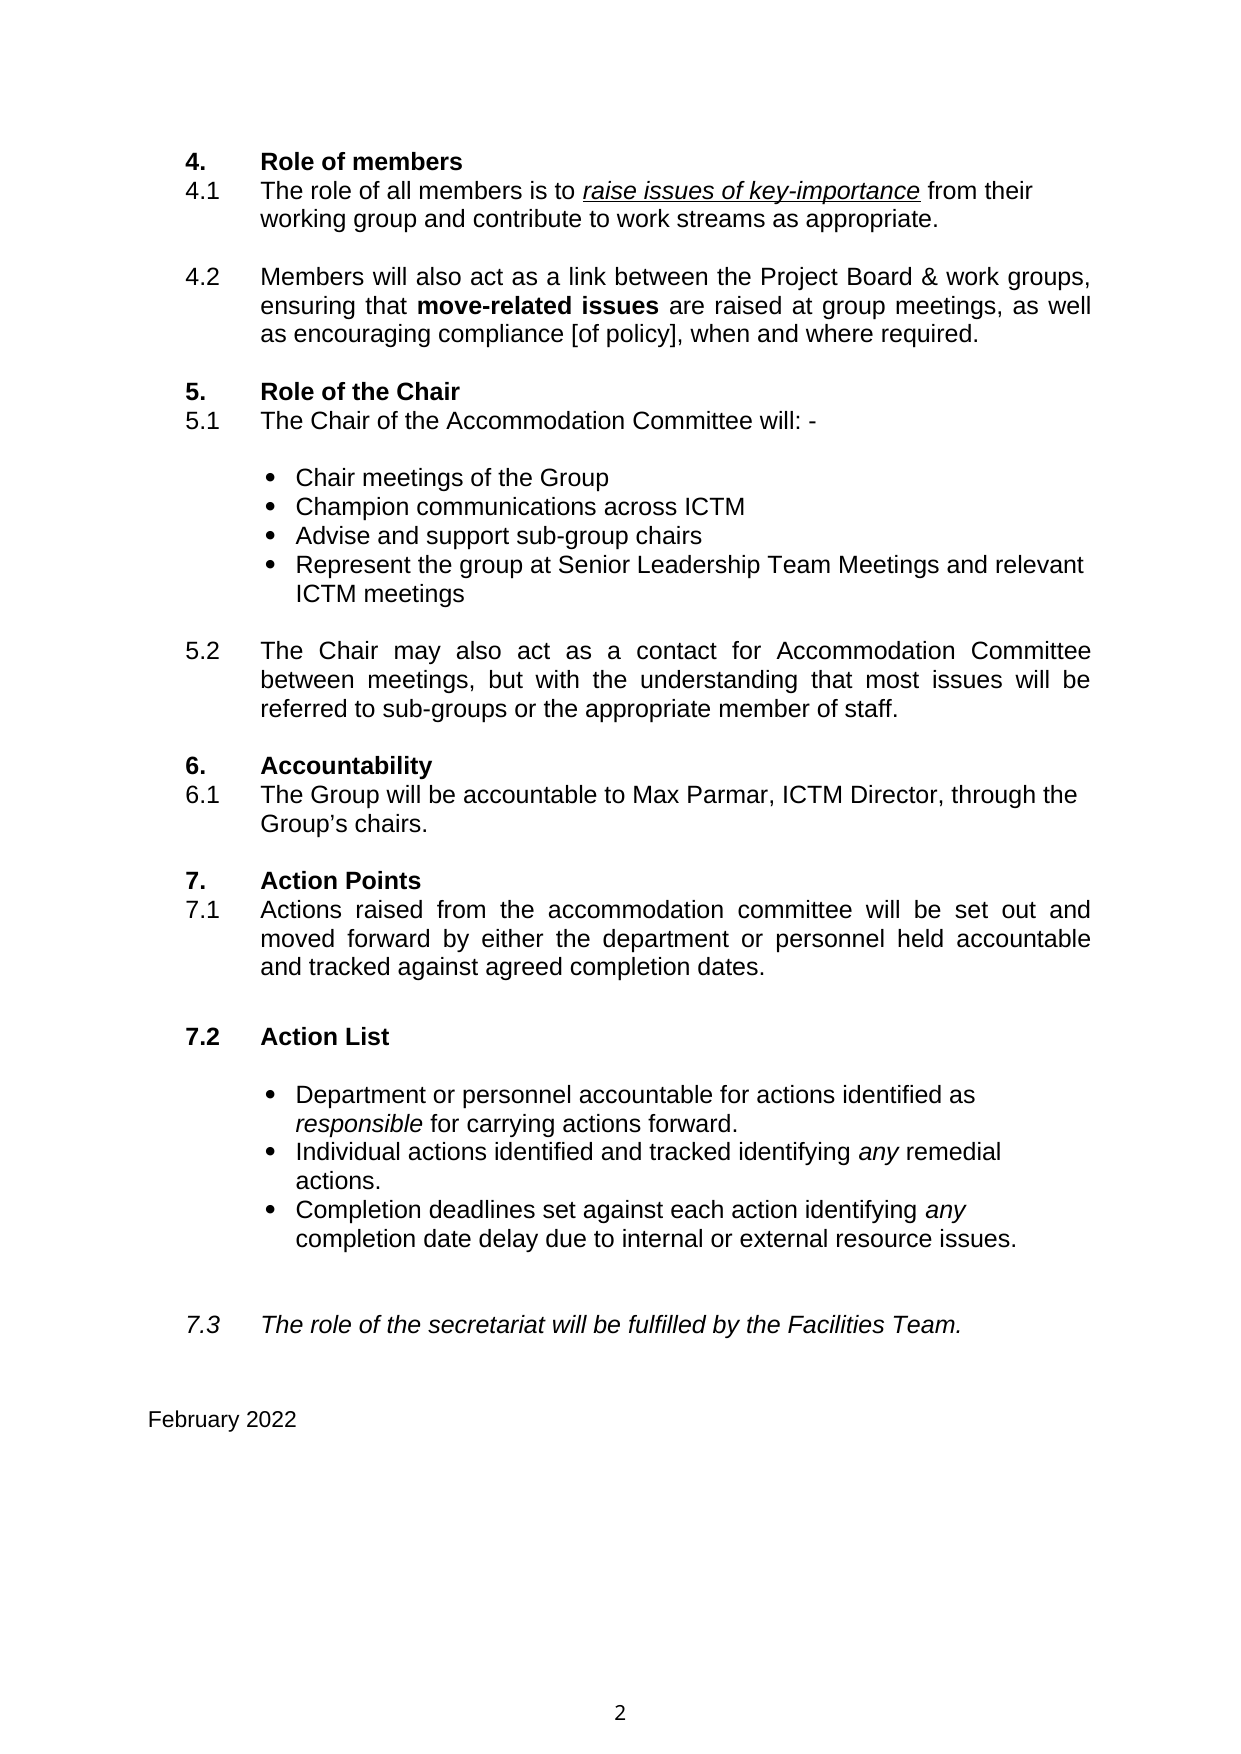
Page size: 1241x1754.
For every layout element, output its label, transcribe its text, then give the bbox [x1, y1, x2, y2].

list Action Points [185, 866, 1092, 895]
list Advise and support sub-group chairs [266, 521, 1092, 550]
list The Chair of the Accommodation Committee will: - [185, 406, 1092, 434]
list Completion deadlines set against each action identifying any completion date delay due to internal or external resource issues. [266, 1195, 1092, 1253]
list Accountability [185, 751, 1092, 780]
list Members will also act as a link between the Project Board & work groups, ensuring that move-related issues are raised at group meetings, as well as encouraging compliance [of policy], when and where required. [185, 262, 1092, 348]
list Department or personnel accountable for actions identified as responsible for carrying actions forward. [266, 1080, 1092, 1137]
list The role of the secretariat will be fulfilled by the Facilities Team. [185, 1310, 1092, 1339]
list Role of members [185, 147, 1092, 176]
list Actions raised from the accommodation committee will be set out and moved forward by either the department or personnel held accountable and tracked against agreed completion dates. [185, 895, 1092, 981]
list The Group will be accountable to Max Parmar, ICTM Director, through the Group’s chairs. [185, 780, 1092, 837]
list Role of the Chair [185, 377, 1092, 406]
list The Chair may also act as a contact for Accommodation Committee between meetings, but with the understanding that most issues will be referred to sub-groups or the appropriate member of staff. [185, 636, 1092, 722]
text February 2022 [148, 1406, 1092, 1432]
list Chair meetings of the Group [266, 463, 1092, 492]
list Individual actions identified and tracked identifying any remedial actions. [266, 1137, 1092, 1195]
list Action List [185, 1022, 1092, 1051]
list Champion communications across ICTM [266, 492, 1092, 521]
list Represent the group at Senior Leadership Team Meetings and relevant ICTM meetings [266, 550, 1092, 607]
list The role of all members is to raise issues of key-importance from their working group and contribute to work streams as appropriate. [185, 176, 1092, 233]
